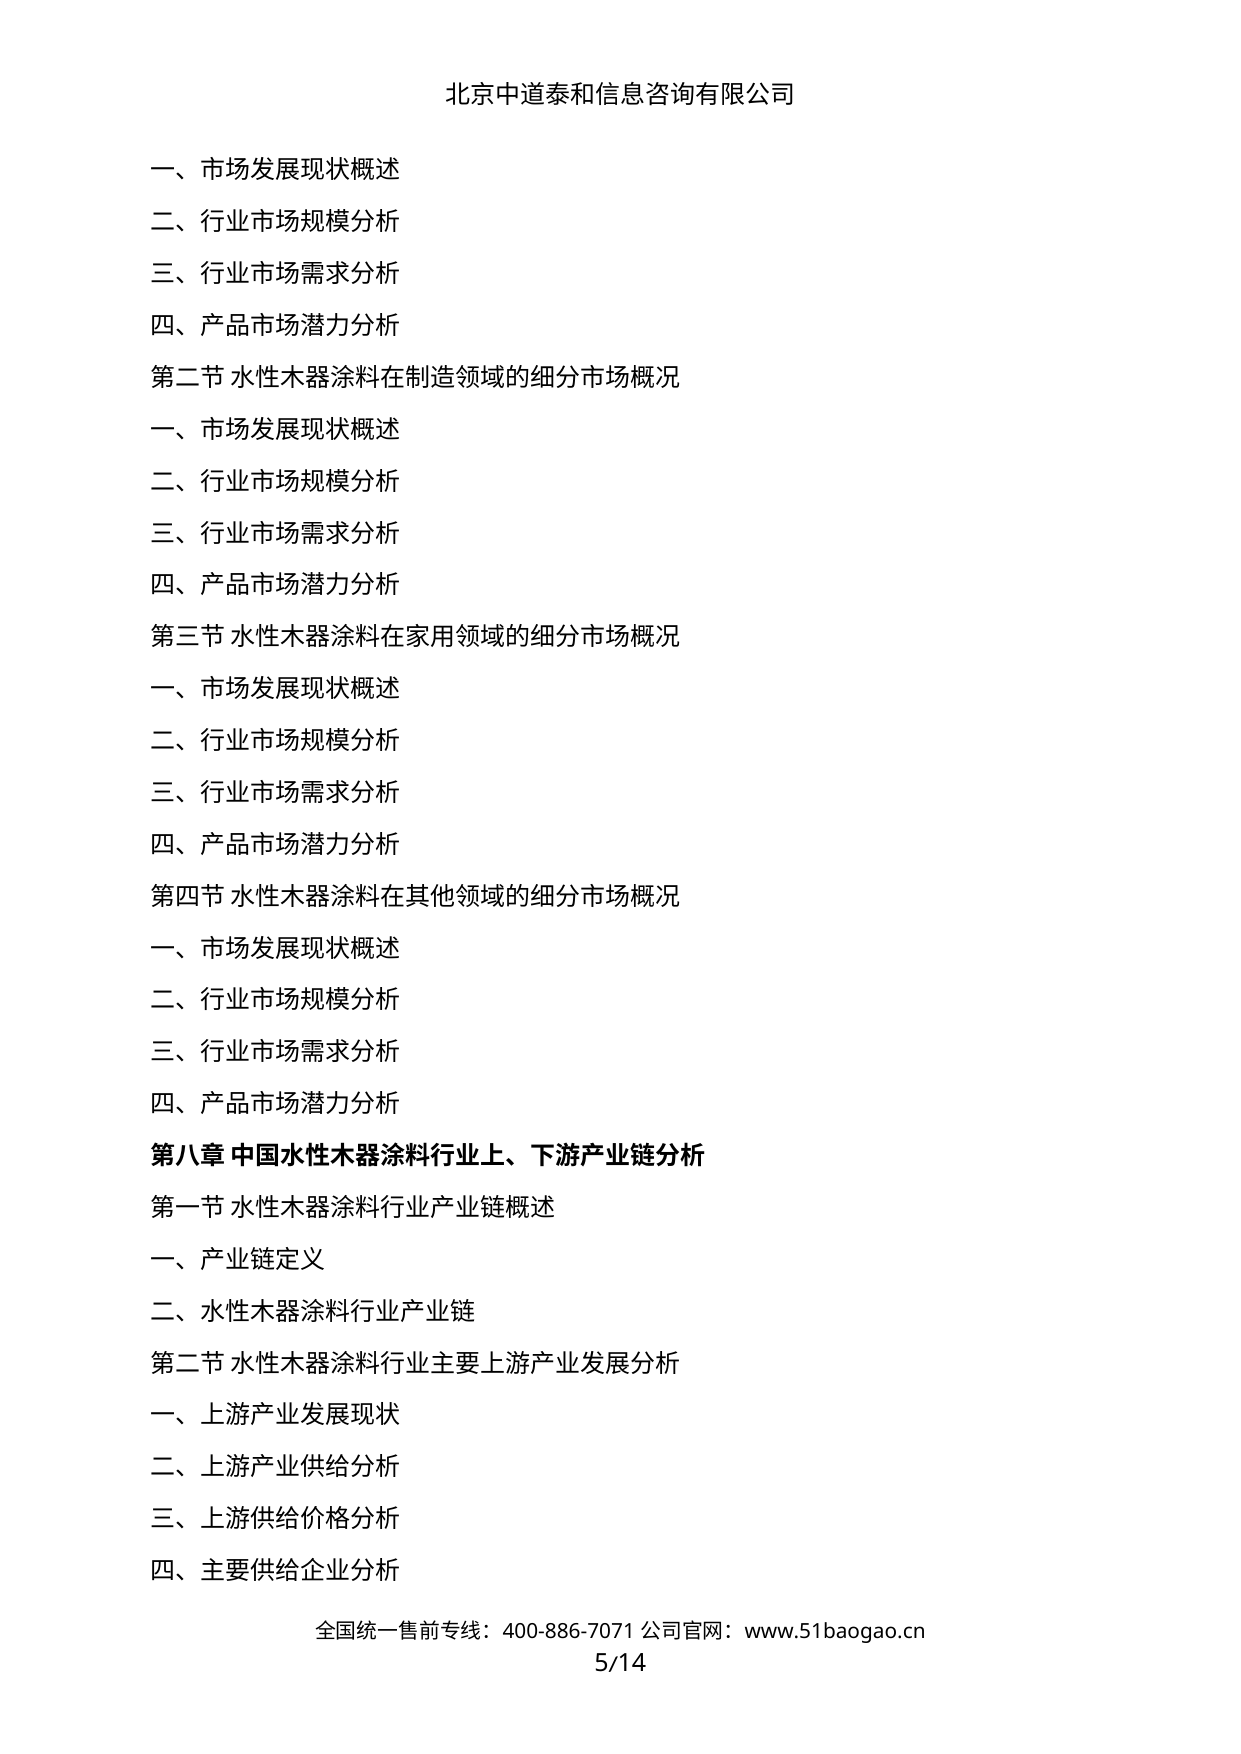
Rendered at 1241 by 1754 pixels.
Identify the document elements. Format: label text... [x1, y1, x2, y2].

text 第二节 水性木器涂料行业主要上游产业发展分析 [150, 1343, 1090, 1379]
text 四、主要供给企业分析 [150, 1551, 1090, 1587]
text 一、市场发展现状概述 [150, 150, 1090, 186]
text 第二节 水性木器涂料在制造领域的细分市场概况 [150, 357, 1090, 394]
text 三、行业市场需求分析 [150, 772, 1090, 809]
text 三、行业市场需求分析 [150, 254, 1090, 290]
text 第一节 水性木器涂料行业产业链概述 [150, 1187, 1090, 1224]
text 二、行业市场规模分析 [150, 202, 1090, 238]
text 一、市场发展现状概述 [150, 409, 1090, 446]
text 三、行业市场需求分析 [150, 1032, 1090, 1068]
text 四、产品市场潜力分析 [150, 565, 1090, 601]
text 二、行业市场规模分析 [150, 980, 1090, 1016]
text 三、行业市场需求分析 [150, 513, 1090, 549]
text 四、产品市场潜力分析 [150, 824, 1090, 861]
text 一、市场发展现状概述 [150, 669, 1090, 705]
text 二、上游产业供给分析 [150, 1447, 1090, 1483]
text 二、水性木器涂料行业产业链 [150, 1291, 1090, 1327]
text 二、行业市场规模分析 [150, 721, 1090, 757]
text 一、产业链定义 [150, 1239, 1090, 1276]
text 一、上游产业发展现状 [150, 1395, 1090, 1431]
text 第四节 水性木器涂料在其他领域的细分市场概况 [150, 876, 1090, 912]
text 三、上游供给价格分析 [150, 1499, 1090, 1535]
text 四、产品市场潜力分析 [150, 1084, 1090, 1120]
text 一、市场发展现状概述 [150, 928, 1090, 964]
text 第三节 水性木器涂料在家用领域的细分市场概况 [150, 617, 1090, 653]
text 第八章 中国水性木器涂料行业上、下游产业链分析 [150, 1136, 1090, 1172]
text 二、行业市场规模分析 [150, 461, 1090, 497]
text 四、产品市场潜力分析 [150, 306, 1090, 342]
